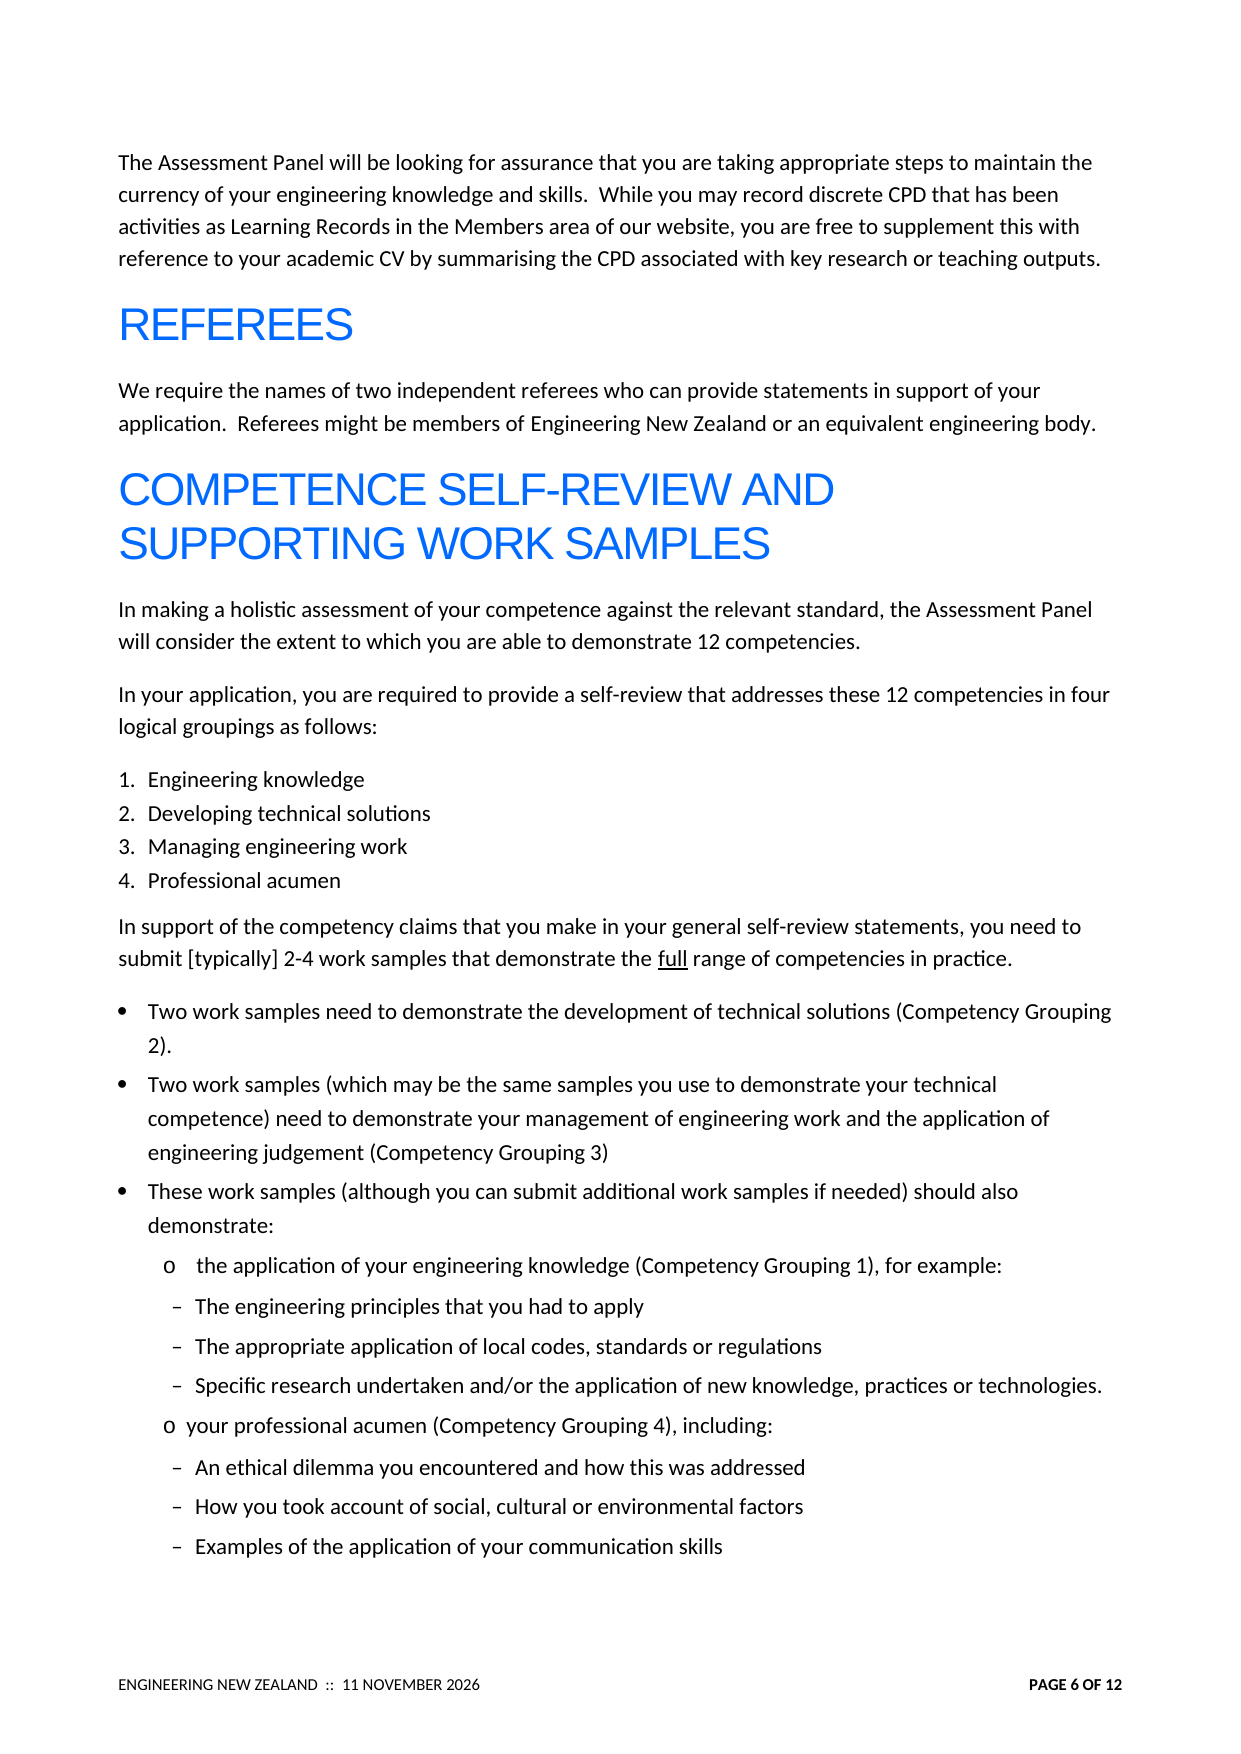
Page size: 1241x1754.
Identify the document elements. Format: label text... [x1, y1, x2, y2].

text In support of the competency claims that you make in your general self-review statements, you need to submit [typically] 2-4 work samples that demonstrate the full range of competencies in practice. [118, 912, 1122, 972]
list The engineering principles that you had to apply [171, 1292, 1122, 1320]
list your professional acumen (Competency Grouping 4), including: [162, 1411, 1122, 1441]
list the application of your engineering knowledge (Competency Grouping 1), for example: [162, 1251, 1122, 1280]
text In your application, you are required to provide a self-review that addresses these 12 competencies in four logical groupings as follows: [118, 680, 1122, 740]
list Specific research undertaken and/or the application of new knowledge, practices or technologies. [171, 1372, 1122, 1400]
text In making a holistic assessment of your competence against the relevant standard, the Assessment Panel will consider the extent to which you are able to demonstrate 12 competencies. [118, 595, 1122, 655]
list How you took account of social, cultural or environmental factors [171, 1492, 1122, 1521]
subtitle Referees [118, 297, 1122, 351]
list Two work samples (which may be the same samples you use to demonstrate your technical competence) need to demonstrate your management of engineering work and the application of engineering judgement (Competency Grouping 3) [118, 1071, 1122, 1166]
subtitle Competence self-review and supporting work samples [118, 462, 1122, 570]
list The appropriate application of local codes, standards or regulations [171, 1332, 1122, 1360]
list Professional acumen [118, 866, 1122, 894]
list Examples of the application of your communication skills [171, 1532, 1122, 1560]
list These work samples (although you can submit additional work samples if needed) should also demonstrate: [118, 1177, 1122, 1239]
list Engineering knowledge [118, 765, 1122, 793]
list Two work samples need to demonstrate the development of technical solutions (Competency Grouping 2). [118, 997, 1122, 1059]
list An ethical dilemma you encountered and how this was addressed [171, 1453, 1122, 1481]
list Developing technical solutions [118, 799, 1122, 827]
text The Assessment Panel will be looking for assurance that you are taking appropriate steps to maintain the currency of your engineering knowledge and skills. While you may record discrete CPD that has been activities as Learning Records in the Members area of our website, you are free to supplement this with reference to your academic CV by summarising the CPD associated with key research or teaching outputs. [118, 148, 1122, 272]
text We require the names of two independent referees who can provide statements in support of your application. Referees might be members of Engineering New Zealand or an equivalent engineering body. [118, 376, 1122, 437]
list Managing engineering work [118, 832, 1122, 861]
